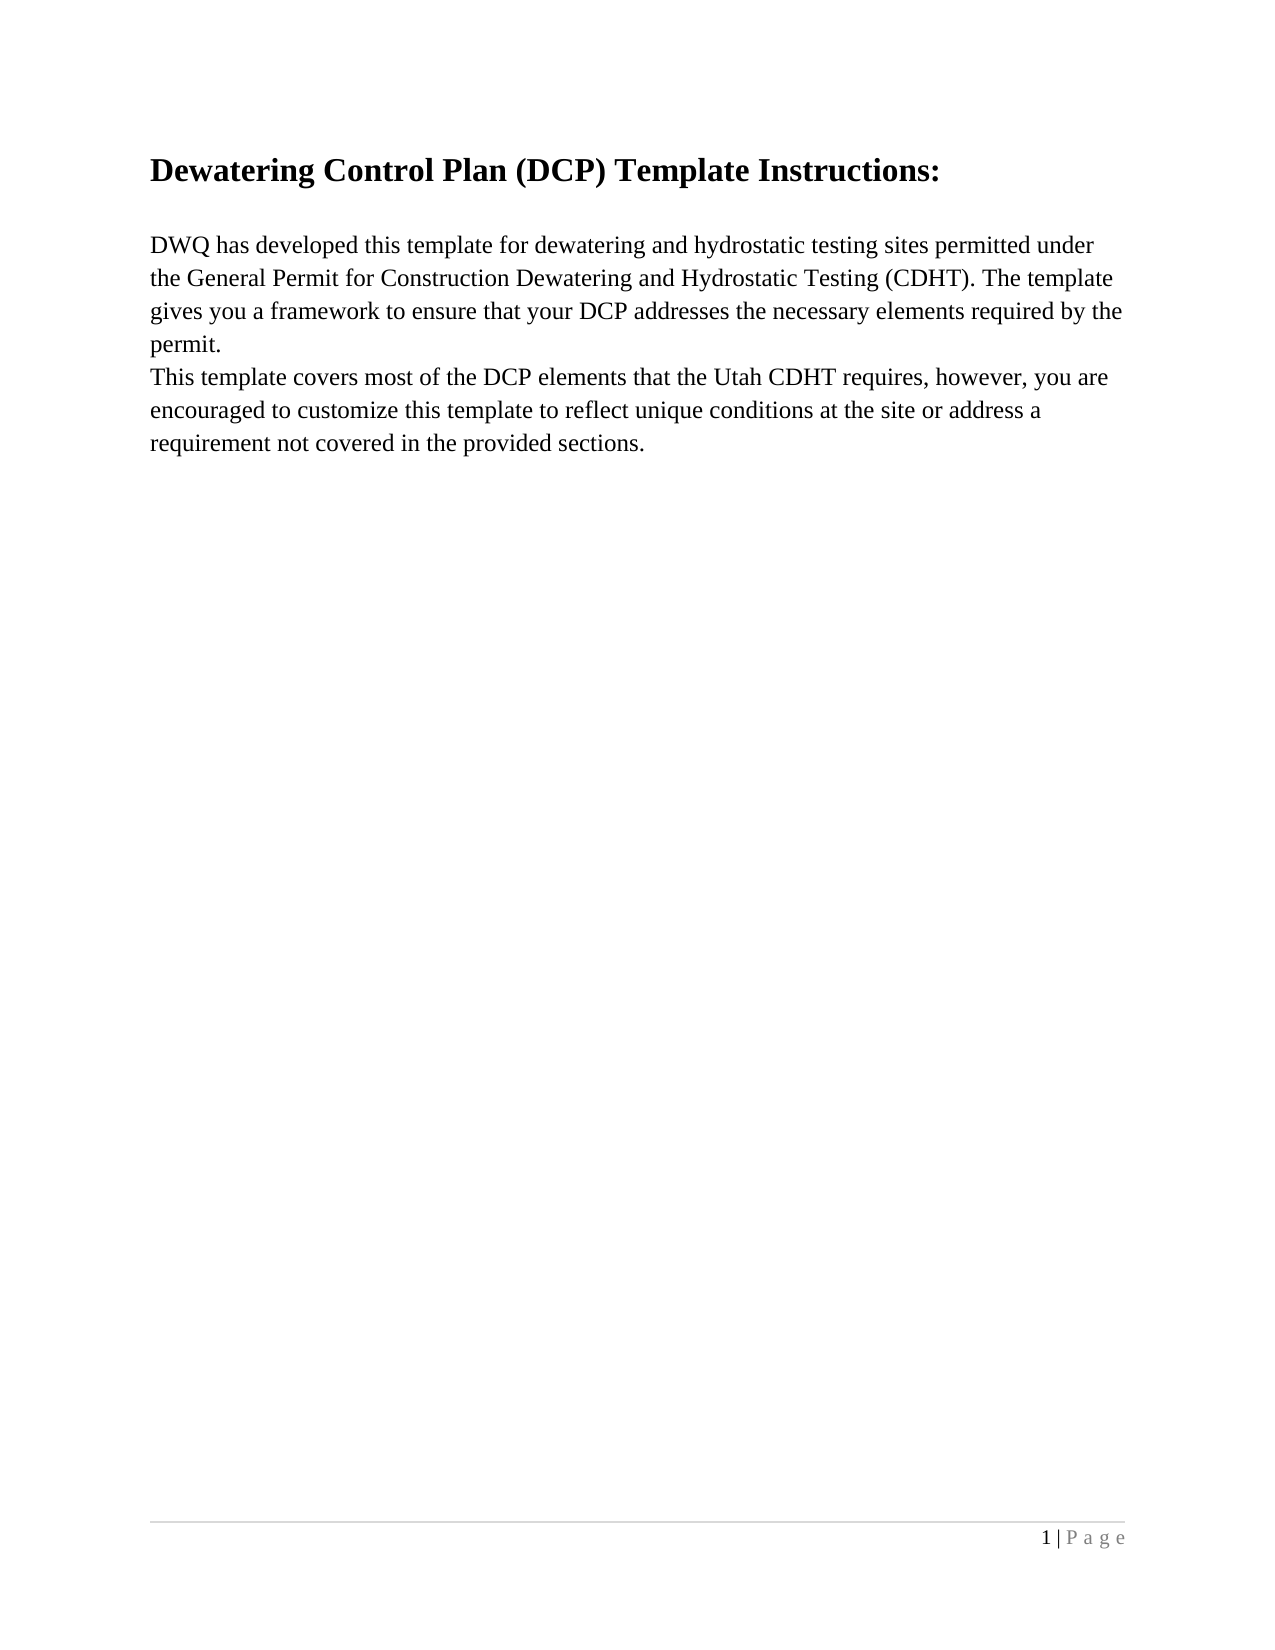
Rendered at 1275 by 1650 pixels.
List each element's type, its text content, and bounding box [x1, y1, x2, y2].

text This template covers most of the DCP elements that the Utah CDHT requires, however, you are encouraged to customize this template to reflect unique conditions at the site or address a requirement not covered in the provided sections. [150, 362, 1125, 457]
text DWQ has developed this template for dewatering and hydrostatic testing sites permitted under the General Permit for Construction Dewatering and Hydrostatic Testing (CDHT). The template gives you a framework to ensure that your DCP addresses the necessary elements required by the permit. [150, 230, 1125, 358]
text Dewatering Control Plan (DCP) Template Instructions: [150, 150, 1125, 188]
